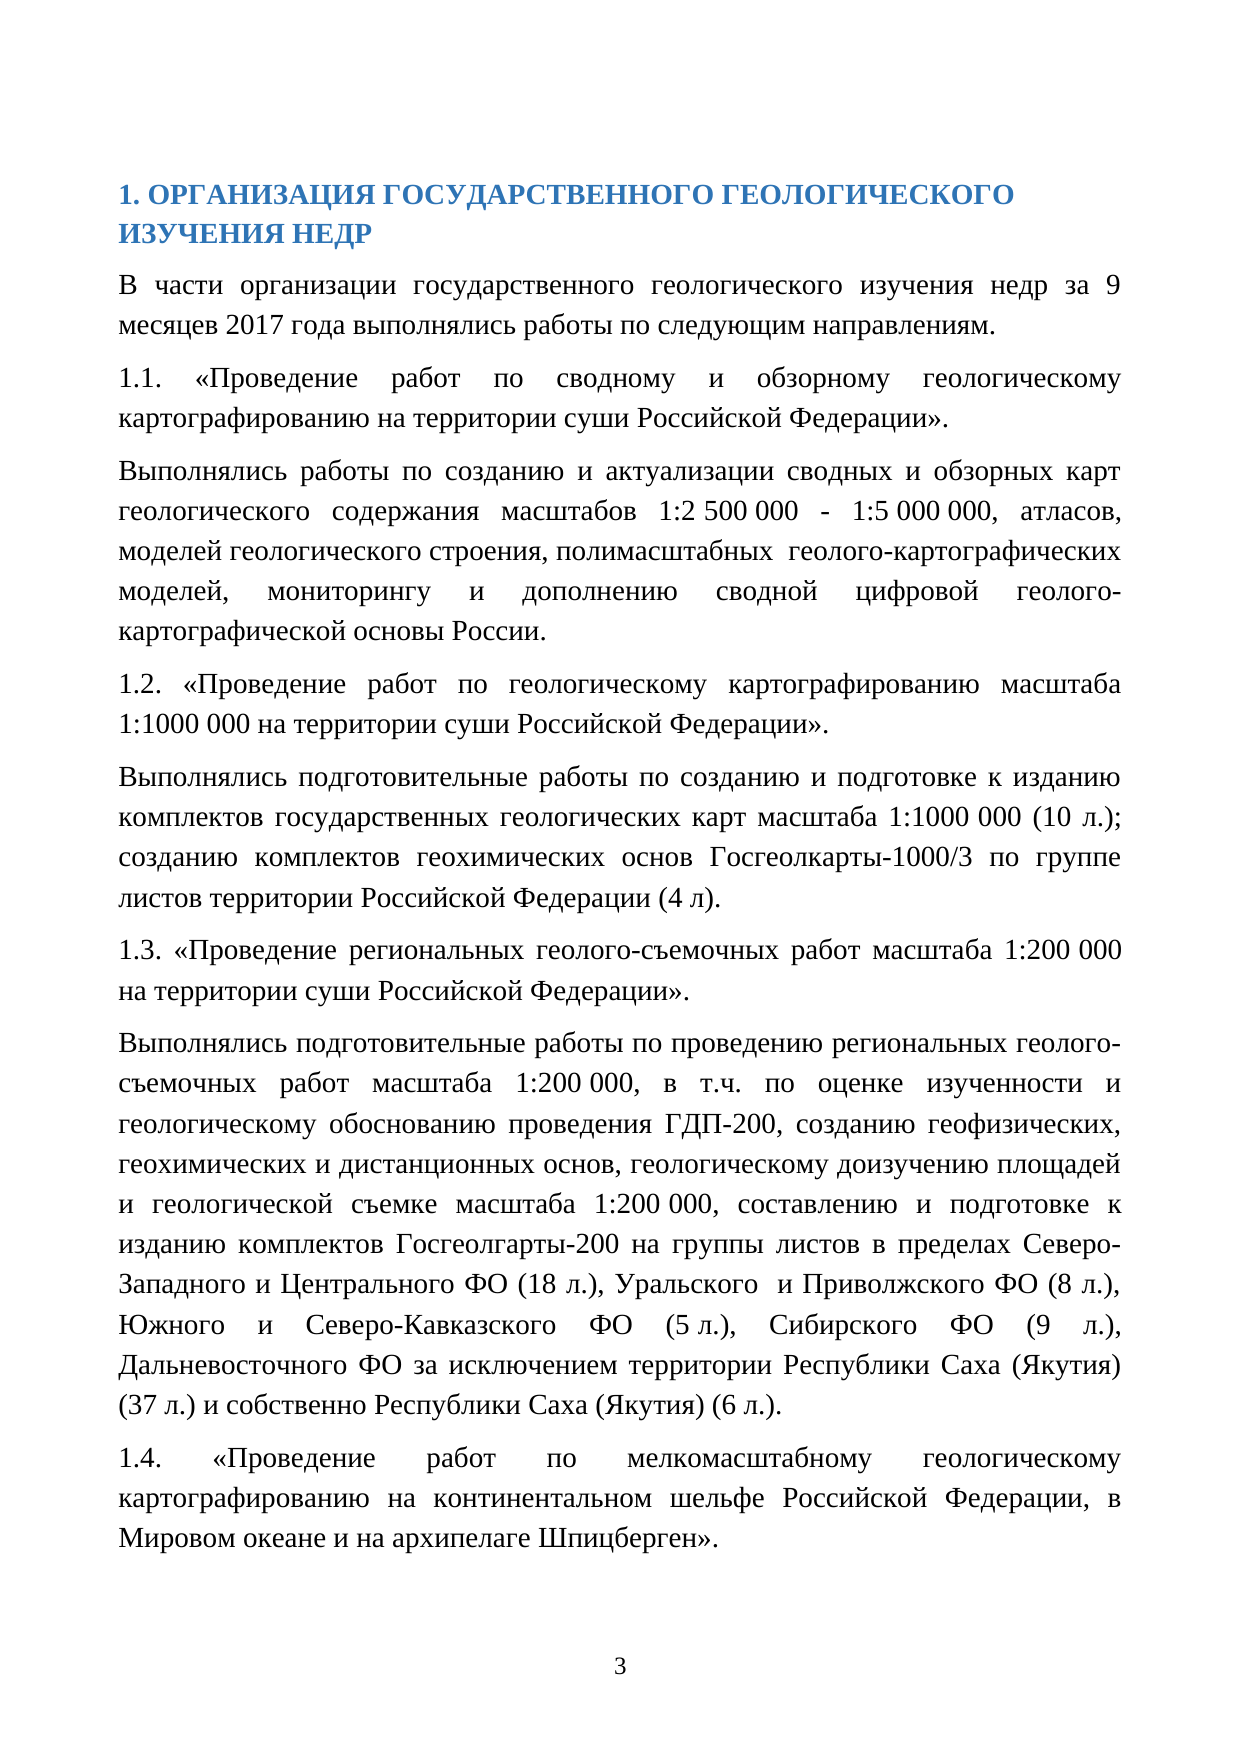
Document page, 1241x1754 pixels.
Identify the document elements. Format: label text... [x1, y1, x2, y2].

text 1.3. «Проведение региональных геолого-съемочных работ масштаба 1:200 000 на территории суши Российской Федерации». [118, 932, 1122, 1006]
text В части организации государственного геологического изучения недр за 9 месяцев 2017 года выполнялись работы по следующим направлениям. [118, 267, 1122, 341]
text Выполнялись подготовительные работы по проведению региональных геолого-съемочных работ масштаба 1:200 000, в т.ч. по оценке изученности и геологическому обоснованию проведения ГДП-200, созданию геофизических, геохимических и дистанционных основ, геологическому доизучению площадей и геологической съемке масштаба 1:200 000, составлению и подготовке к изданию комплектов Госгеолгарты-200 на группы листов в пределах Северо-Западного и Центрального ФО (18 л.), Уральского и Приволжского ФО (8 л.), Южного и Северо-Кавказского ФО (5 л.), Сибирского ФО (9 л.), Дальневосточного ФО за исключением территории Республики Саха (Якутия) (37 л.) и собственно Республики Саха (Якутия) (6 л.). [118, 1025, 1122, 1421]
text Выполнялись подготовительные работы по созданию и подготовке к изданию комплектов государственных геологических карт масштаба 1:1000 000 (10 л.); созданию комплектов геохимических основ Госгеолкарты-1000/3 по группе листов территории Российской Федерации (4 л). [118, 759, 1122, 913]
subtitle 1. Организация ГОСУДАРСТВЕННОГО геологического изучения недр [118, 177, 1122, 249]
text 1.1. «Проведение работ по сводному и обзорному геологическому картографированию на территории суши Российской Федерации». [118, 360, 1122, 433]
text 1.2. «Проведение работ по геологическому картографированию масштаба 1:1000 000 на территории суши Российской Федерации». [118, 666, 1122, 740]
text Выполнялись работы по созданию и актуализации сводных и обзорных карт геологического содержания масштабов 1:2 500 000 - 1:5 000 000, атласов, моделей геологического строения, полимасштабных геолого-картографических моделей, мониторингу и дополнению сводной цифровой геолого-картографической основы России. [118, 453, 1122, 647]
text 1.4. «Проведение работ по мелкомасштабному геологическому картографированию на континентальном шельфе Российской Федерации, в Мировом океане и на архипелаге Шпицберген». [118, 1440, 1122, 1554]
